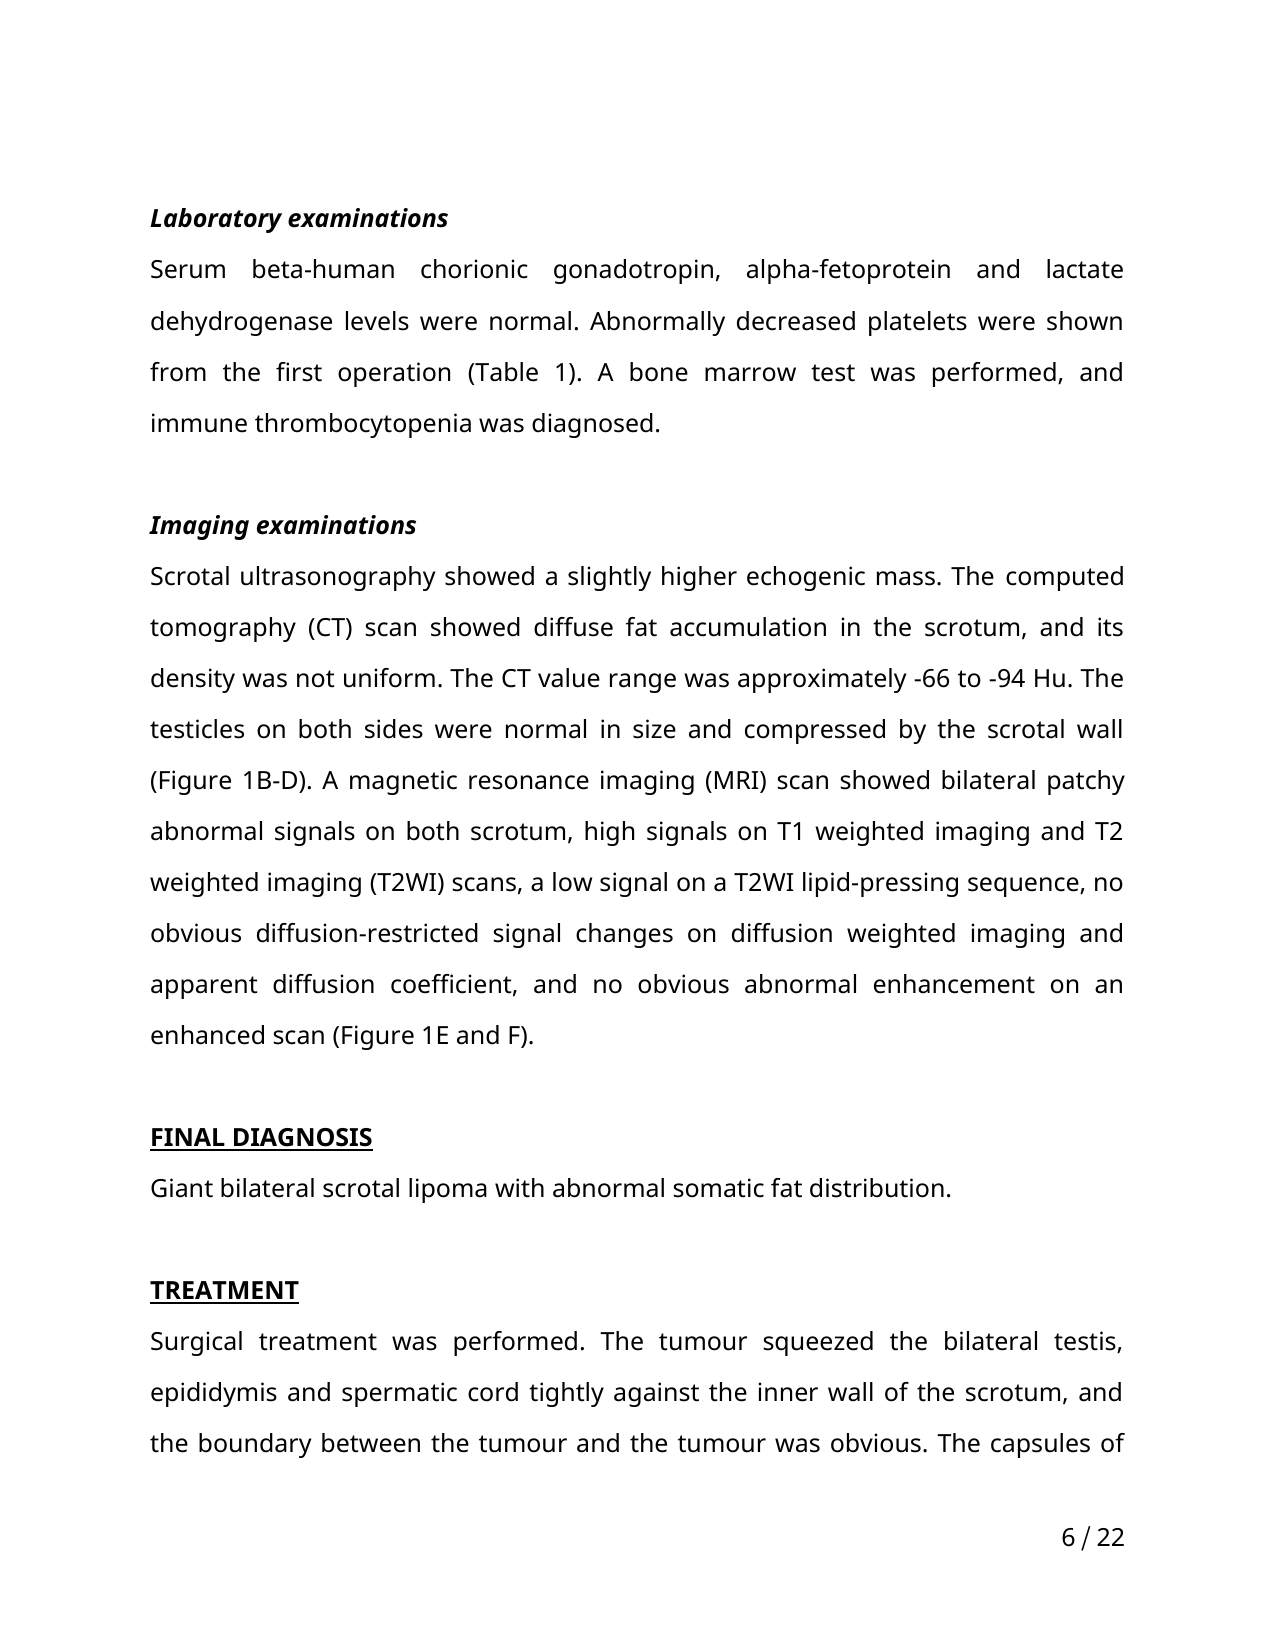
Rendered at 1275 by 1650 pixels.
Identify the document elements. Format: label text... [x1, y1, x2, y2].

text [150, 1324, 1125, 1460]
text TREATMENT [150, 1273, 1125, 1307]
text FINAL DIAGNOSIS [150, 1120, 1125, 1154]
text Scrotal ultrasonography showed a slightly higher echogenic mass. The computed tomography (CT) scan showed diffuse fat accumulation in the scrotum, and its density was not uniform. The CT value range was approximately -66 to -94 Hu. The testicles on both sides were normal in size and compressed by the scrotal wall (Figure 1B-D). A magnetic resonance imaging (MRI) scan showed bilateral patchy abnormal signals on both scrotum, high signals on T1 weighted imaging and T2 weighted imaging (T2WI) scans, a low signal on a T2WI lipid-pressing sequence, no obvious diffusion-restricted signal changes on diffusion weighted imaging and apparent diffusion coefficient, and no obvious abnormal enhancement on an enhanced scan (Figure 1E and F). [150, 558, 1125, 1052]
text Imaging examinations [150, 507, 1125, 541]
text Serum beta-human chorionic gonadotropin, alpha-fetoprotein and lactate dehydrogenase levels were normal. Abnormally decreased platelets were shown from the first operation (Table 1). A bone marrow test was performed, and immune thrombocytopenia was diagnosed. [150, 252, 1125, 439]
text Giant bilateral scrotal lipoma with abnormal somatic fat distribution. [150, 1171, 1125, 1205]
text Laboratory examinations [150, 201, 1125, 235]
